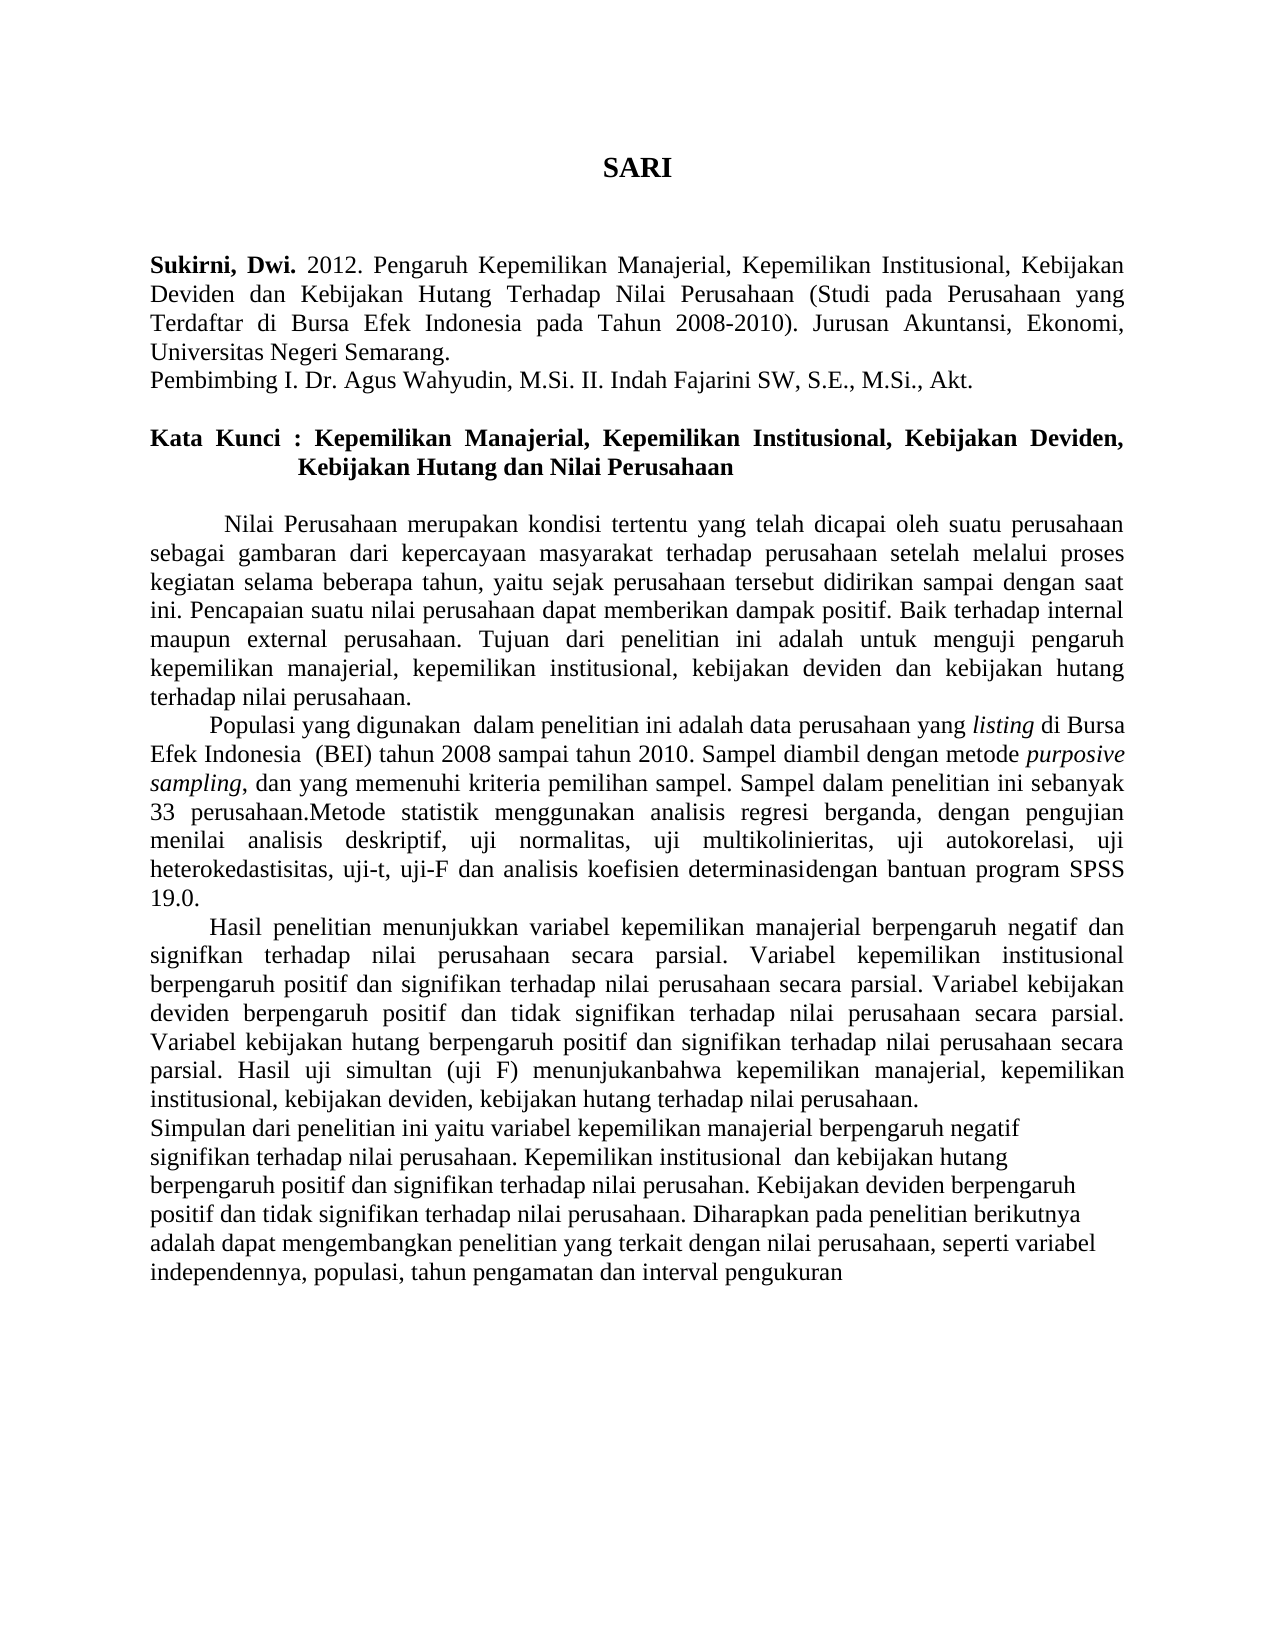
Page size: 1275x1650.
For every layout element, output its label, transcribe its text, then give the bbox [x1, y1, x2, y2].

text SARI [150, 150, 1125, 183]
text Simpulan dari penelitian ini yaitu variabel kepemilikan manajerial berpengaruh negatif signifikan terhadap nilai perusahaan. Kepemilikan institusional dan kebijakan hutang berpengaruh positif dan signifikan terhadap nilai perusahan. Kebijakan deviden berpengaruh positif dan tidak signifikan terhadap nilai perusahaan. Diharapkan pada penelitian berikutnya adalah dapat mengembangkan penelitian yang terkait dengan nilai perusahaan, seperti variabel independennya, populasi, tahun pengamatan dan interval pengukuran [150, 1113, 1125, 1286]
text Hasil penelitian menunjukkan variabel kepemilikan manajerial berpengaruh negatif dan signifkan terhadap nilai perusahaan secara parsial. Variabel kepemilikan institusional berpengaruh positif dan signifikan terhadap nilai perusahaan secara parsial. Variabel kebijakan deviden berpengaruh positif dan tidak signifikan terhadap nilai perusahaan secara parsial. Variabel kebijakan hutang berpengaruh positif dan signifikan terhadap nilai perusahaan secara parsial. Hasil uji simultan (uji F) menunjukanbahwa kepemilikan manajerial, kepemilikan institusional, kebijakan deviden, kebijakan hutang terhadap nilai perusahaan. [150, 912, 1125, 1113]
text Populasi yang digunakan dalam penelitian ini adalah data perusahaan yang listing di Bursa Efek Indonesia (BEI) tahun 2008 sampai tahun 2010. Sampel diambil dengan metode purposive sampling, dan yang memenuhi kriteria pemilihan sampel. Sampel dalam penelitian ini sebanyak 33 perusahaan.Metode statistik menggunakan analisis regresi berganda, dengan pengujian menilai analisis deskriptif, uji normalitas, uji multikolinieritas, uji autokorelasi, uji heterokedastisitas, uji-t, uji-F dan analisis koefisien determinasidengan bantuan program SPSS 19.0. [150, 711, 1125, 912]
text Kata Kunci : Kepemilikan Manajerial, Kepemilikan Institusional, Kebijakan Deviden, Kebijakan Hutang dan Nilai Perusahaan [150, 423, 1125, 481]
text Sukirni, Dwi. 2012. Pengaruh Kepemilikan Manajerial, Kepemilikan Institusional, Kebijakan Deviden dan Kebijakan Hutang Terhadap Nilai Perusahaan (Studi pada Perusahaan yang Terdaftar di Bursa Efek Indonesia pada Tahun 2008-2010). Jurusan Akuntansi, Ekonomi, Universitas Negeri Semarang. [150, 251, 1125, 366]
text Nilai Perusahaan merupakan kondisi tertentu yang telah dicapai oleh suatu perusahaan sebagai gambaran dari kepercayaan masyarakat terhadap perusahaan setelah melalui proses kegiatan selama beberapa tahun, yaitu sejak perusahaan tersebut didirikan sampai dengan saat ini. Pencapaian suatu nilai perusahaan dapat memberikan dampak positif. Baik terhadap internal maupun external perusahaan. Tujuan dari penelitian ini adalah untuk menguji pengaruh kepemilikan manajerial, kepemilikan institusional, kebijakan deviden dan kebijakan hutang terhadap nilai perusahaan. [150, 509, 1125, 711]
text Pembimbing I. Dr. Agus Wahyudin, M.Si. II. Indah Fajarini SW, S.E., M.Si., Akt. [150, 366, 1125, 394]
